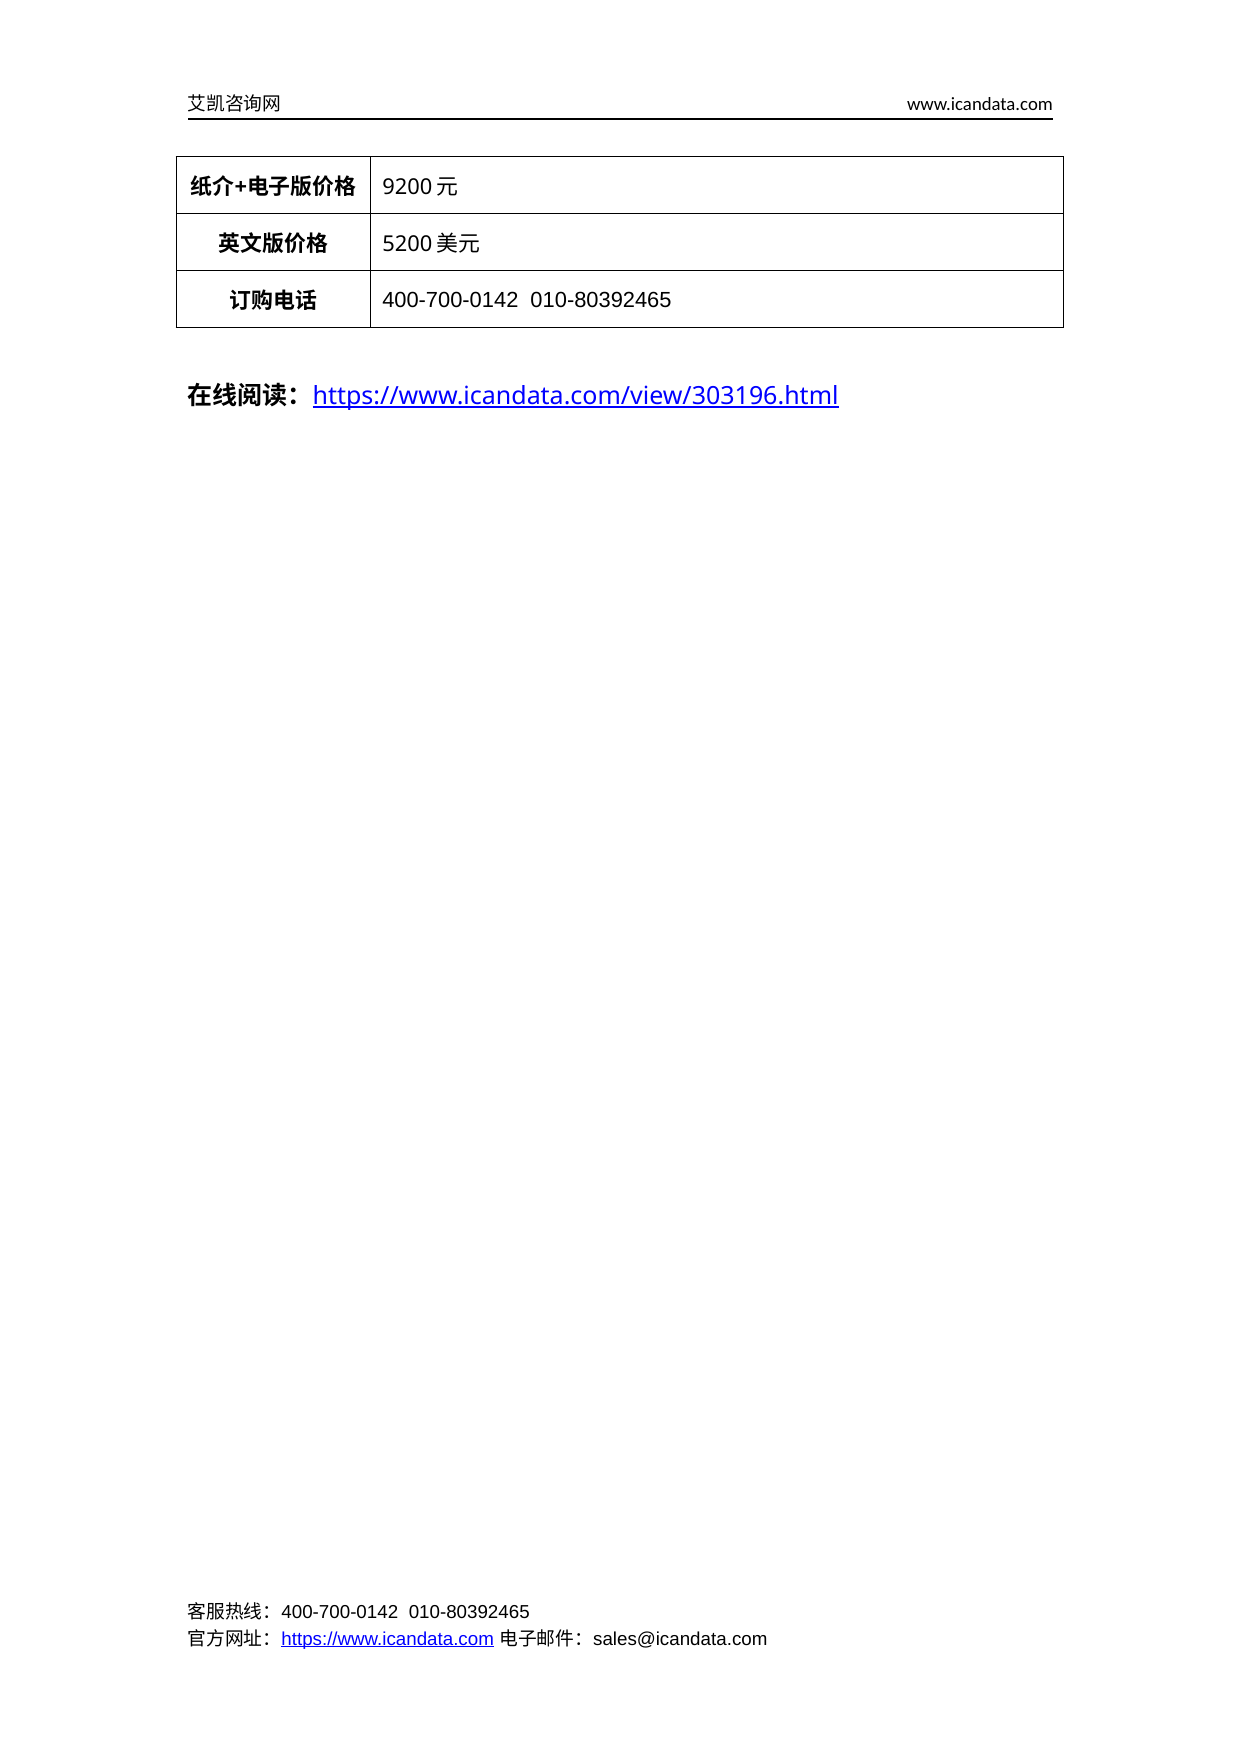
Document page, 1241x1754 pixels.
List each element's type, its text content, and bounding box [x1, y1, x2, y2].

table_cell 400-700-0142 010-80392465 [371, 271, 1063, 327]
table_cell 5200美元 [371, 214, 1063, 270]
table_cell 英文版价格 [177, 214, 370, 270]
table_cell 订购电话 [177, 271, 370, 327]
text 在线阅读：https://www.icandata.com/view/303196.html [187, 361, 1053, 426]
table_cell 9200元 [371, 157, 1063, 213]
table_cell 纸介+电子版价格 [177, 157, 370, 213]
